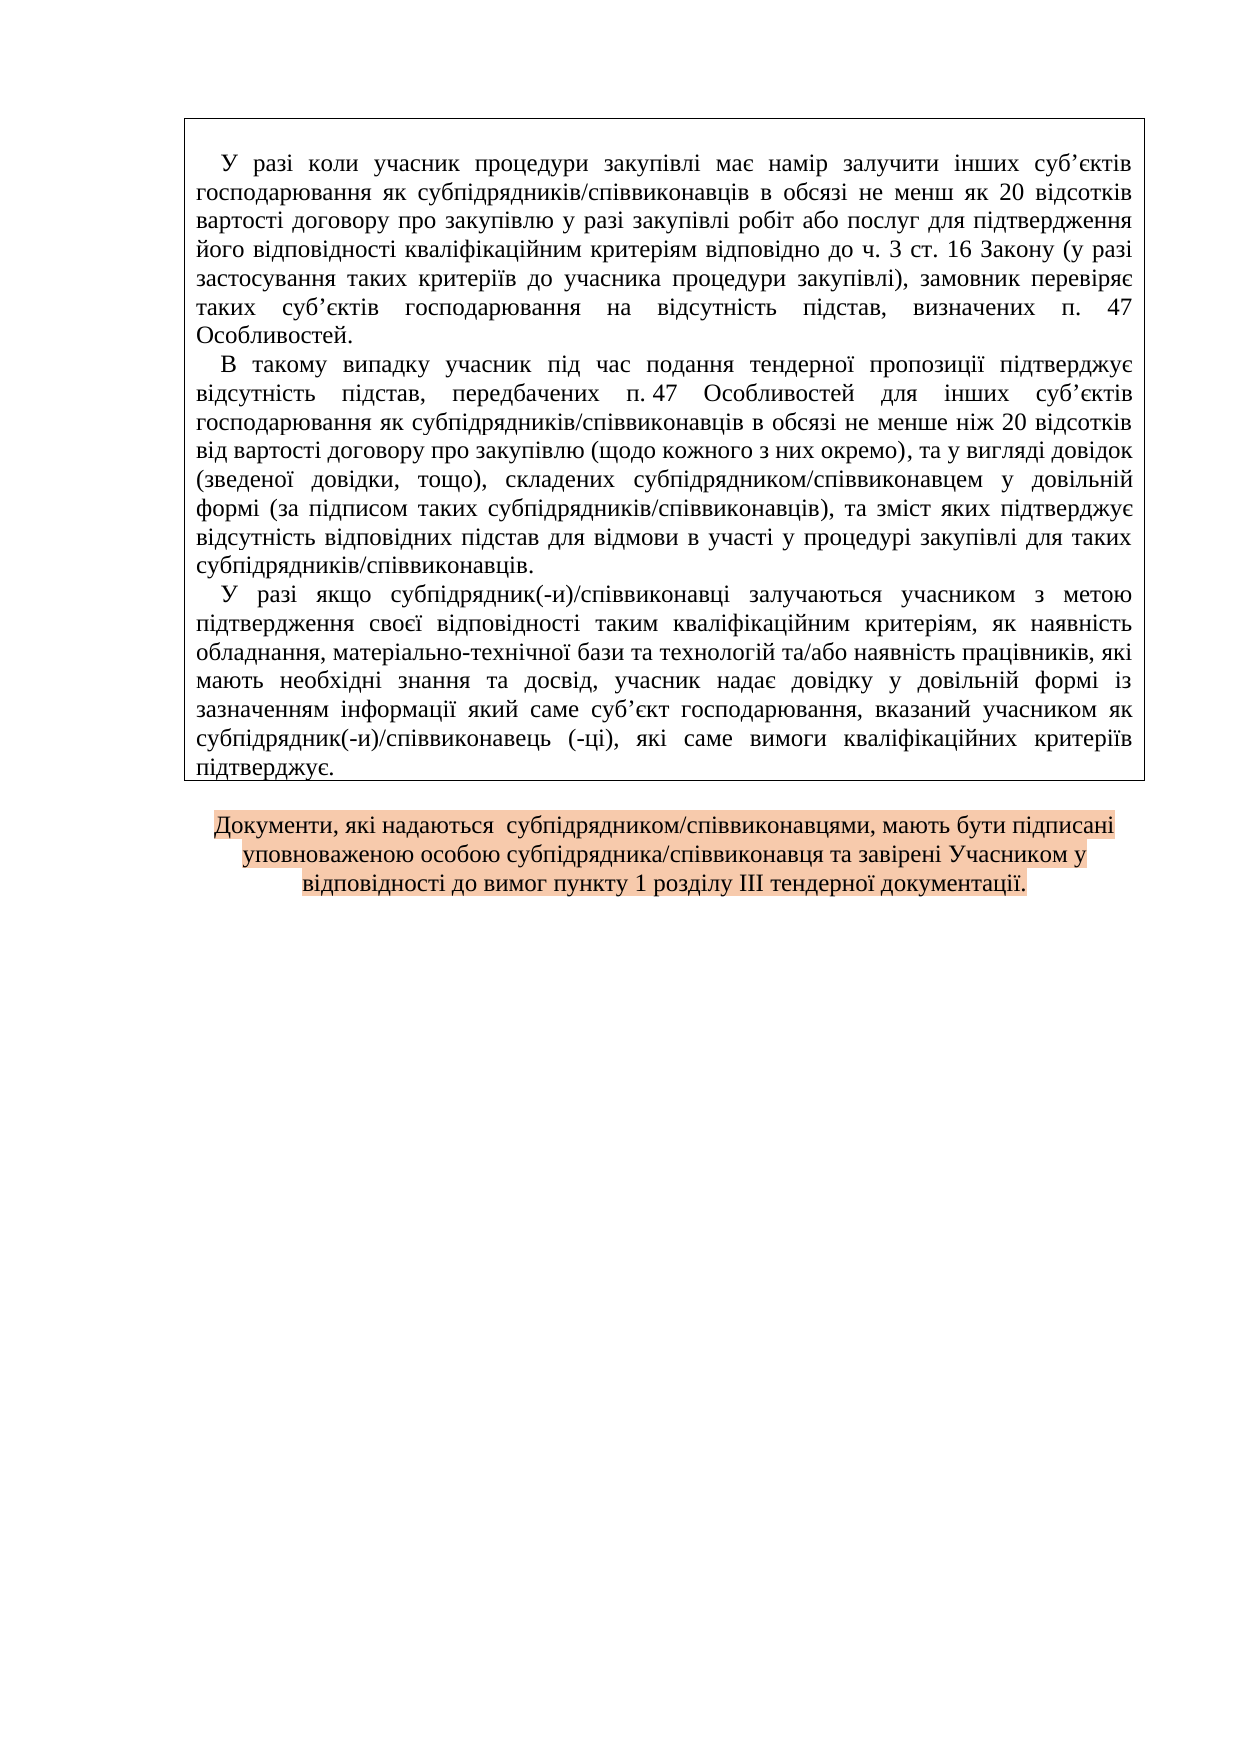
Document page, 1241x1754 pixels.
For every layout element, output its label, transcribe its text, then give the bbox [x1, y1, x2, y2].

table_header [185, 119, 1144, 780]
